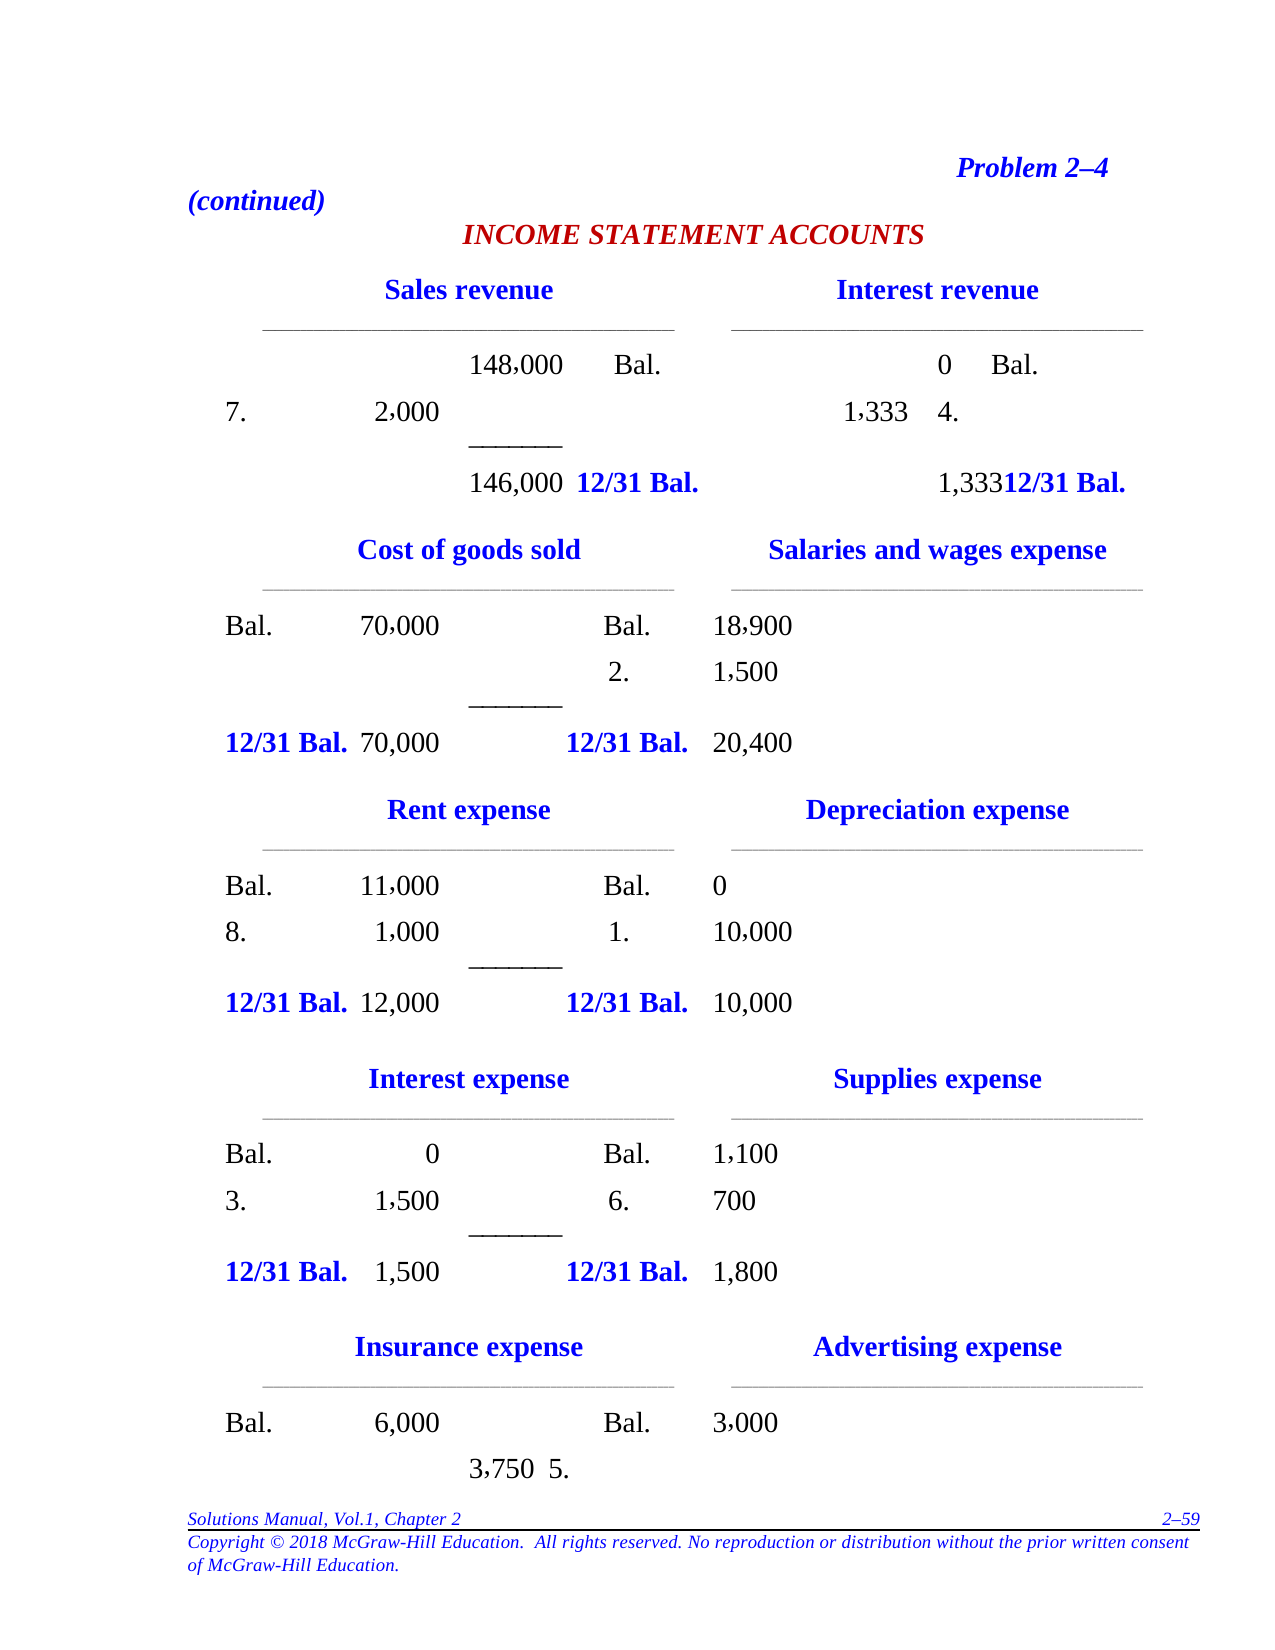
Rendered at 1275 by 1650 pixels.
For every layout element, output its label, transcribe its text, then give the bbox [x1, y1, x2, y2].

text 148,000 Bal. 0 Bal. [225, 343, 1200, 381]
text 2. 1,500 [225, 650, 1200, 688]
text Bal. 6,000 Bal. 3,000 [225, 1401, 1200, 1439]
text Insurance expense Advertising expense [225, 1330, 1200, 1363]
text 12/31 Bal. 12,000 12/31 Bal. 10,000 [225, 986, 1200, 1019]
text 146,000 12/31 Bal. 1,333 12/31 Bal. [225, 465, 1200, 499]
text Sales revenue Interest revenue [187, 272, 1200, 306]
text InCOME STATEMENT Accounts [187, 217, 1200, 251]
text Rent expense Depreciation expense [225, 793, 1200, 826]
subtitle Problem 2–4 (continued) [187, 150, 1200, 217]
text Cost of goods sold Salaries and wages expense [225, 532, 1200, 566]
text 3. 1,500 6. 700 [225, 1179, 1200, 1217]
text Interest expense Supplies expense [225, 1061, 1200, 1095]
text Bal. 70,000 Bal. 18,900 [225, 603, 1200, 642]
text 7. 2,000 1,333 4. [225, 390, 1200, 428]
text 8. 1,000 1. 10,000 [225, 910, 1200, 948]
text 12/31 Bal. 1,500 12/31 Bal. 1,800 [225, 1254, 1200, 1288]
text Bal. 11,000 Bal. 0 [225, 863, 1200, 902]
text 3,750 5. [225, 1447, 1200, 1485]
text Bal. 0 Bal. 1,100 [225, 1132, 1200, 1170]
text 12/31 Bal. 70,000 12/31 Bal. 20,400 [225, 726, 1200, 759]
